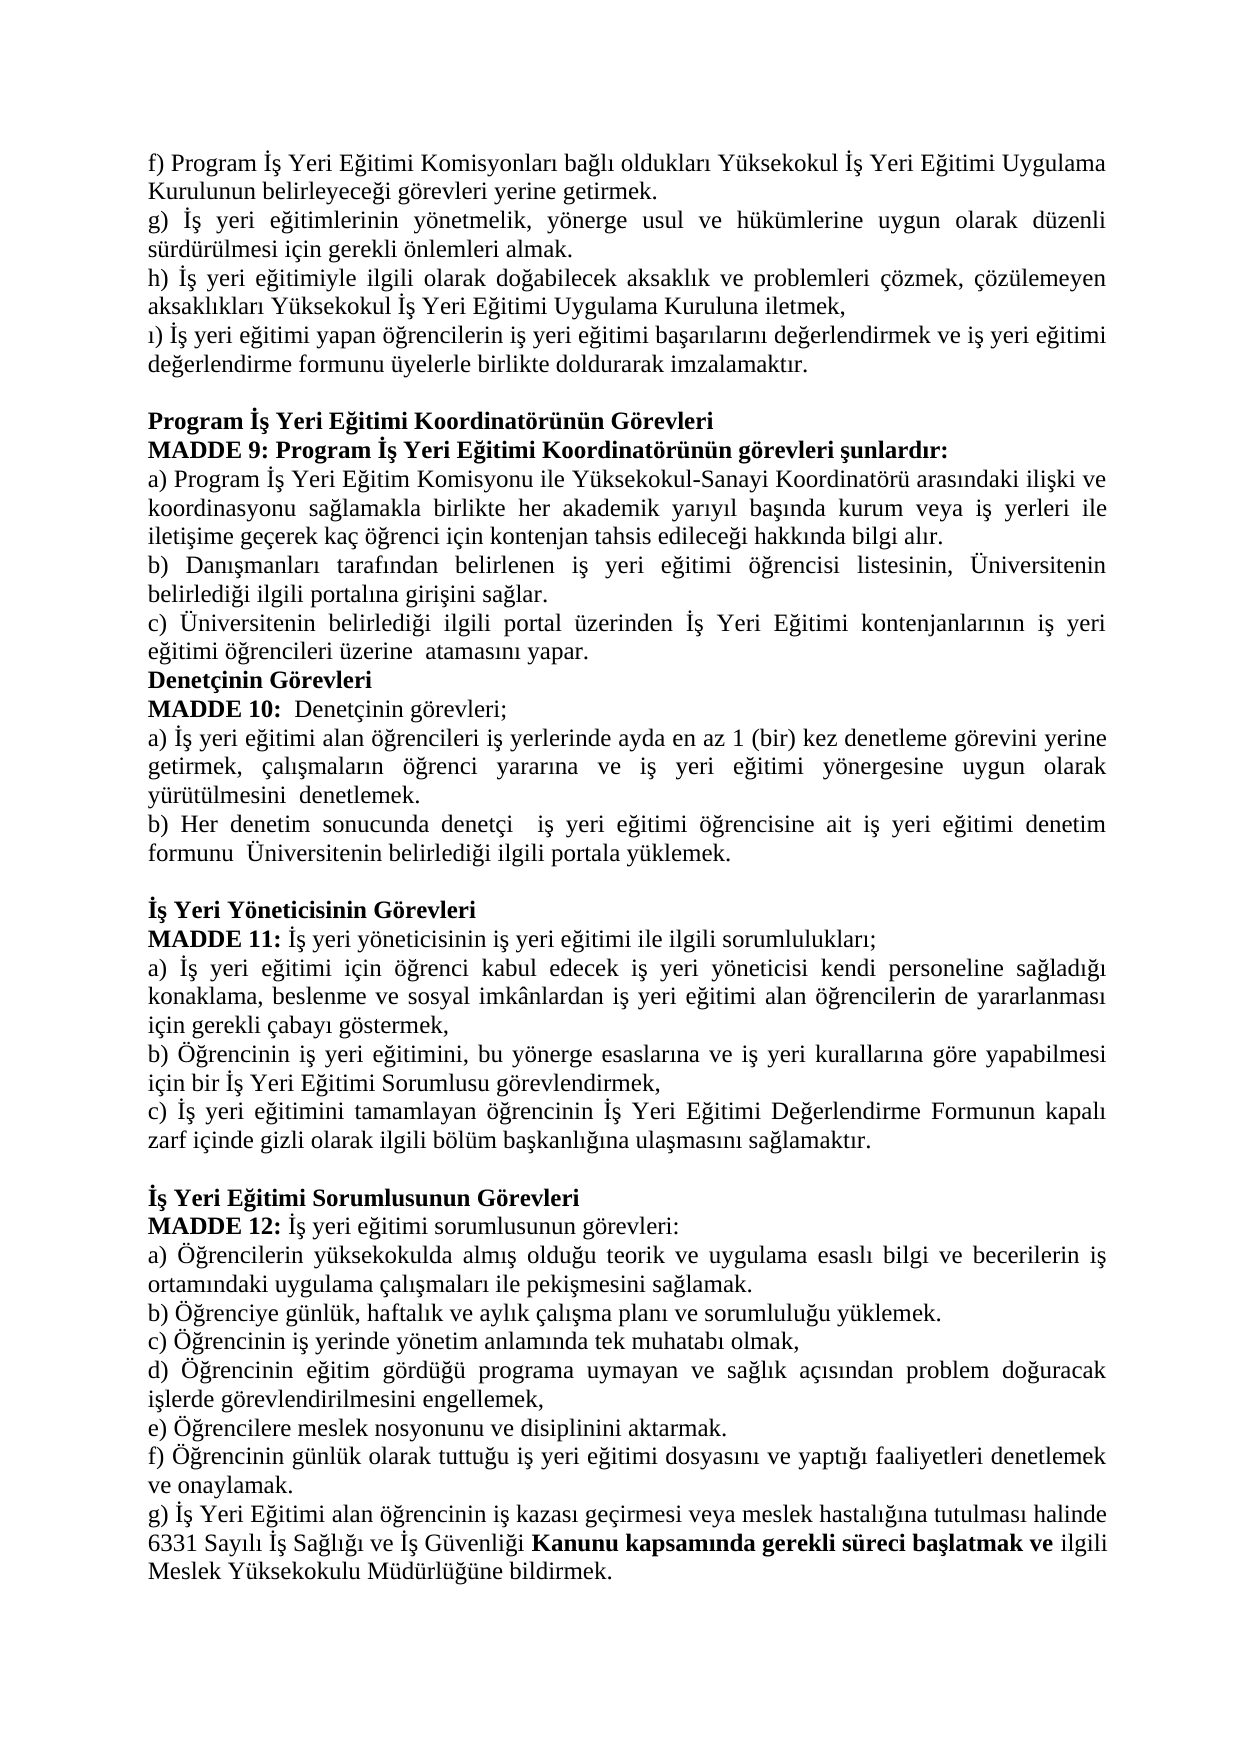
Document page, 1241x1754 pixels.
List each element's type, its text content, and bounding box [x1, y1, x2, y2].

text ı) İş yeri eğitimi yapan öğrencilerin iş yeri eğitimi başarılarını değerlendirmek ve iş yeri eğitimi değerlendirme formunu üyelerle birlikte doldurarak imzalamaktır. [148, 320, 1107, 378]
text b) Öğrenciye günlük, haftalık ve aylık çalışma planı ve sorumluluğu yüklemek. [148, 1298, 1107, 1326]
text g) İş yeri eğitimlerinin yönetmelik, yönerge usul ve hükümlerine uygun olarak düzenli sürdürülmesi için gerekli önlemleri almak. [148, 205, 1107, 263]
text c) Üniversitenin belirlediği ilgili portal üzerinden İş Yeri Eğitimi kontenjanlarının iş yeri eğitimi öğrencileri üzerine atamasını yapar. [148, 608, 1107, 665]
text MADDE 9: Program İş Yeri Eğitimi Koordinatörünün görevleri şunlardır: [148, 435, 1107, 464]
text MADDE 11: İş yeri yöneticisinin iş yeri eğitimi ile ilgili sorumlulukları; [148, 924, 1107, 953]
text g) İş Yeri Eğitimi alan öğrencinin iş kazası geçirmesi veya meslek hastalığına tutulması halinde 6331 Sayılı İş Sağlığı ve İş Güvenliği Kanunu kapsamında gerekli süreci başlatmak ve ilgili Meslek Yüksekokulu Müdürlüğüne bildirmek. [148, 1499, 1107, 1585]
text c) İş yeri eğitimini tamamlayan öğrencinin İş Yeri Eğitimi Değerlendirme Formunun kapalı zarf içinde gizli olarak ilgili bölüm başkanlığına ulaşmasını sağlamaktır. [148, 1096, 1107, 1154]
text b) Danışmanları tarafından belirlenen iş yeri eğitimi öğrencisi listesinin, Üniversitenin belirlediği ilgili portalına girişini sağlar. [148, 550, 1107, 608]
text a) Program İş Yeri Eğitim Komisyonu ile Yüksekokul-Sanayi Koordinatörü arasındaki ilişki ve koordinasyonu sağlamakla birlikte her akademik yarıyıl başında kurum veya iş yerleri ile iletişime geçerek kaç öğrenci için kontenjan tahsis edileceği hakkında bilgi alır. [148, 464, 1107, 550]
text a) Öğrencilerin yüksekokulda almış olduğu teorik ve uygulama esaslı bilgi ve becerilerin iş ortamındaki uygulama çalışmaları ile pekişmesini sağlamak. [148, 1240, 1107, 1298]
text Denetçinin Görevleri [148, 665, 1107, 694]
text Program İş Yeri Eğitimi Koordinatörünün Görevleri [148, 406, 1107, 435]
text f) Öğrencinin günlük olarak tuttuğu iş yeri eğitimi dosyasını ve yaptığı faaliyetleri denetlemek ve onaylamak. [148, 1441, 1107, 1499]
text MADDE 12: İş yeri eğitimi sorumlusunun görevleri: [148, 1211, 1107, 1240]
text MADDE 10: Denetçinin görevleri; [148, 694, 1107, 723]
text İş Yeri Eğitimi Sorumlusunun Görevleri [148, 1183, 1107, 1211]
text b) Her denetim sonucunda denetçi iş yeri eğitimi öğrencisine ait iş yeri eğitimi denetim formunu Üniversitenin belirlediği ilgili portala yüklemek. [148, 809, 1107, 866]
text e) Öğrencilere meslek nosyonunu ve disiplinini aktarmak. [148, 1413, 1107, 1441]
text f) Program İş Yeri Eğitimi Komisyonları bağlı oldukları Yüksekokul İş Yeri Eğitimi Uygulama Kurulunun belirleyeceği görevleri yerine getirmek. [148, 148, 1107, 205]
text d) Öğrencinin eğitim gördüğü programa uymayan ve sağlık açısından problem doğuracak işlerde görevlendirilmesini engellemek, [148, 1355, 1107, 1413]
text İş Yeri Yöneticisinin Görevleri [148, 895, 1107, 924]
text a) İş yeri eğitimi için öğrenci kabul edecek iş yeri yöneticisi kendi personeline sağladığı konaklama, beslenme ve sosyal imkânlardan iş yeri eğitimi alan öğrencilerin de yararlanması için gerekli çabayı göstermek, [148, 953, 1107, 1039]
text b) Öğrencinin iş yeri eğitimini, bu yönerge esaslarına ve iş yeri kurallarına göre yapabilmesi için bir İş Yeri Eğitimi Sorumlusu görevlendirmek, [148, 1039, 1107, 1096]
text a) İş yeri eğitimi alan öğrencileri iş yerlerinde ayda en az 1 (bir) kez denetleme görevini yerine getirmek, çalışmaların öğrenci yararına ve iş yeri eğitimi yönergesine uygun olarak yürütülmesini denetlemek. [148, 723, 1107, 809]
text h) İş yeri eğitimiyle ilgili olarak doğabilecek aksaklık ve problemleri çözmek, çözülemeyen aksaklıkları Yüksekokul İş Yeri Eğitimi Uygulama Kuruluna iletmek, [148, 263, 1107, 320]
text c) Öğrencinin iş yerinde yönetim anlamında tek muhatabı olmak, [148, 1326, 1107, 1355]
